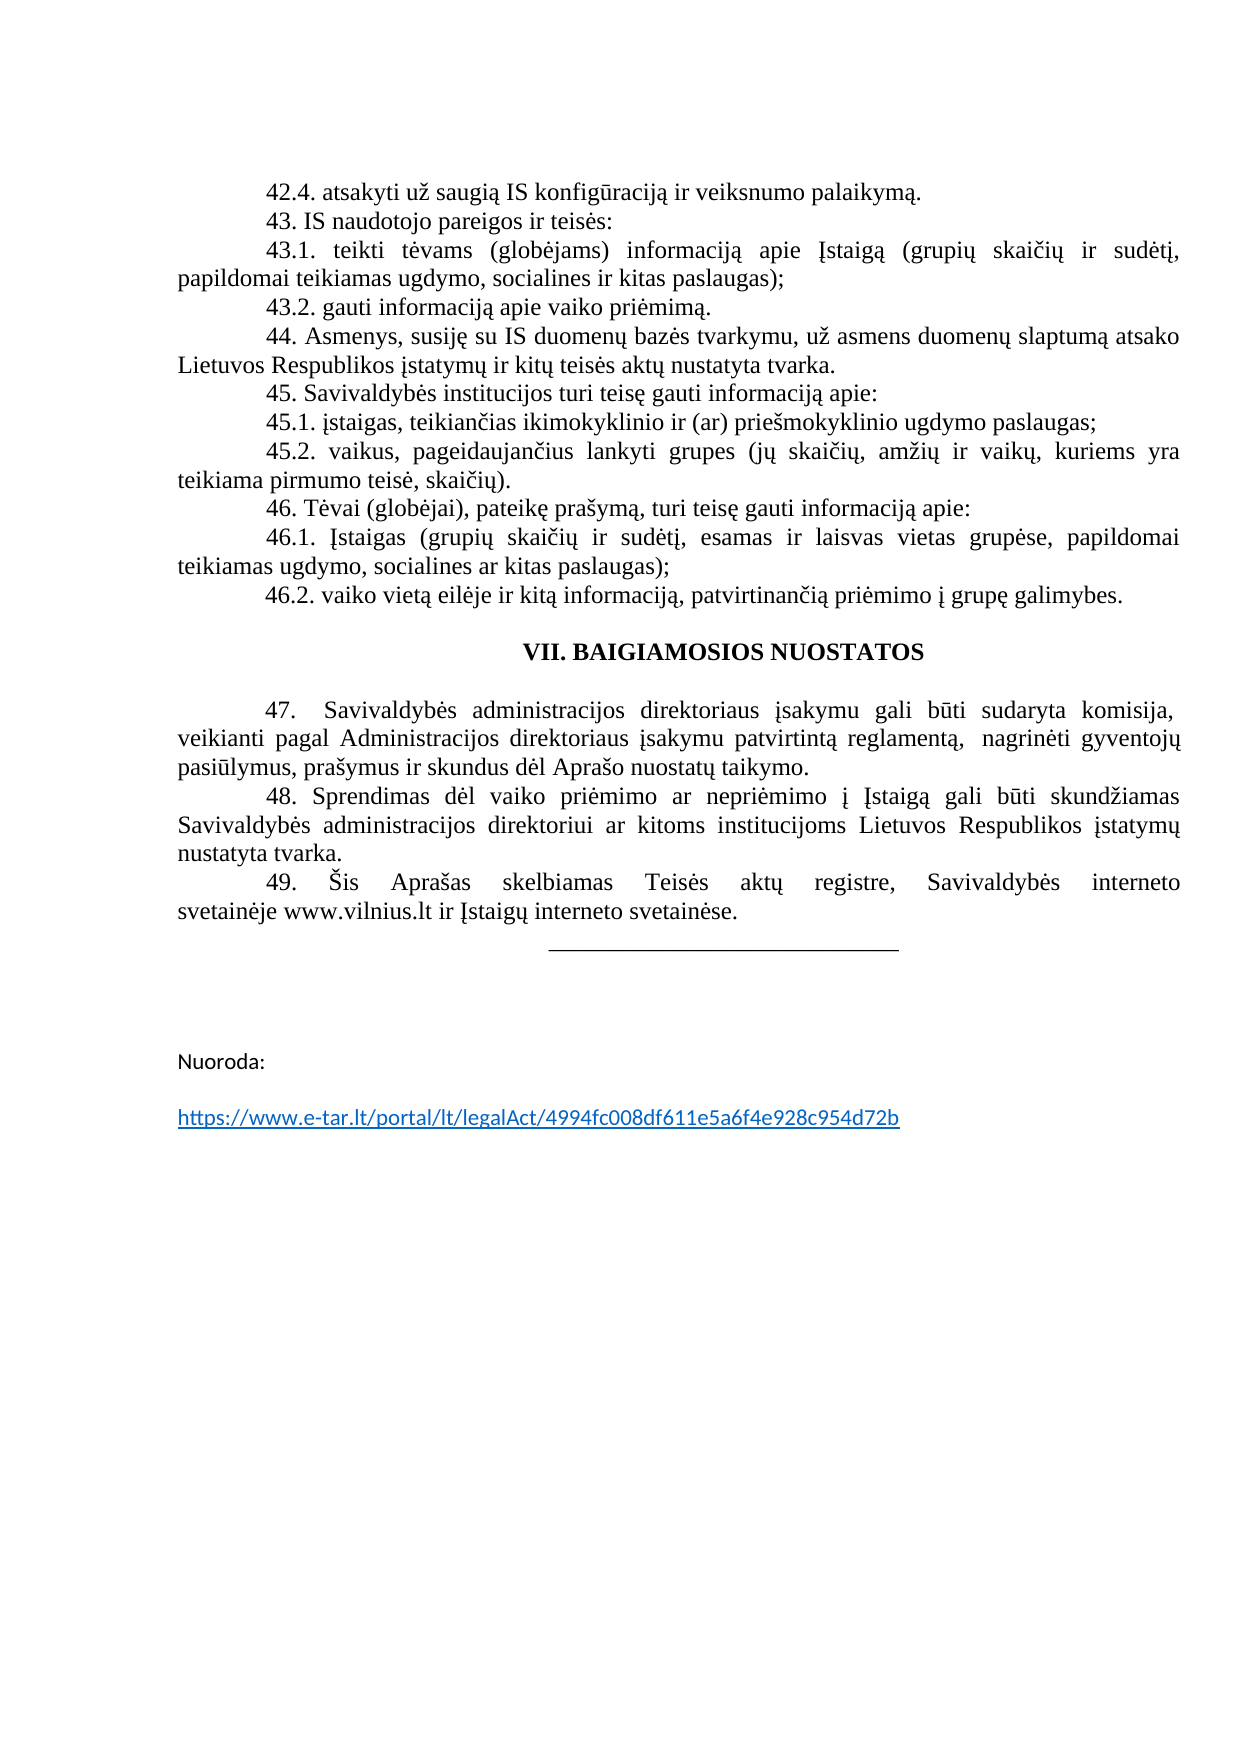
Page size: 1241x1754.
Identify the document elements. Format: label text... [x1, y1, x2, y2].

text https://www.e-tar.lt/portal/lt/legalAct/4994fc008df611e5a6f4e928c954d72b [177, 1103, 1181, 1131]
text 45. Savivaldybės institucijos turi teisę gauti informaciją apie: [177, 378, 1181, 407]
text ____________________________ [177, 925, 1181, 953]
text 46.1. Įstaigas (grupių skaičių ir sudėtį, esamas ir laisvas vietas grupėse, papildomai teikiamas ugdymo, socialines ar kitas paslaugas); [177, 522, 1181, 580]
text 49. Šis Aprašas skelbiamas Teisės aktų registre, Savivaldybės interneto svetainėje www.vilnius.lt ir Įstaigų interneto svetainėse. [177, 867, 1181, 925]
text 46.2. vaiko vietą eilėje ir kitą informaciją, patvirtinančią priėmimo į grupę galimybes. [177, 580, 1181, 608]
text 43. IS naudotojo pareigos ir teisės: [177, 206, 1181, 235]
text 47. Savivaldybės administracijos direktoriaus įsakymu gali būti sudaryta komisija, veikianti pagal Administracijos direktoriaus įsakymu patvirtintą reglamentą, nagrinėti gyventojų pasiūlymus, prašymus ir skundus dėl Aprašo nuostatų taikymo. [177, 695, 1181, 781]
text 43.2. gauti informaciją apie vaiko priėmimą. [177, 292, 1181, 321]
text 43.1. teikti tėvams (globėjams) informaciją apie Įstaigą (grupių skaičių ir sudėtį, papildomai teikiamas ugdymo, socialines ir kitas paslaugas); [177, 235, 1181, 292]
text 46. Tėvai (globėjai), pateikę prašymą, turi teisę gauti informaciją apie: [177, 493, 1181, 522]
text Nuoroda: [177, 1047, 1181, 1075]
text 48. Sprendimas dėl vaiko priėmimo ar nepriėmimo į Įstaigą gali būti skundžiamas Savivaldybės administracijos direktoriui ar kitoms institucijoms Lietuvos Respublikos įstatymų nustatyta tvarka. [177, 781, 1181, 867]
text 45.2. vaikus, pageidaujančius lankyti grupes (jų skaičių, amžių ir vaikų, kuriems yra teikiama pirmumo teisė, skaičių). [177, 436, 1181, 493]
text 44. Asmenys, susiję su IS duomenų bazės tvarkymu, už asmens duomenų slaptumą atsako Lietuvos Respublikos įstatymų ir kitų teisės aktų nustatyta tvarka. [177, 321, 1181, 378]
text 42.4. atsakyti už saugią IS konfigūraciją ir veiksnumo palaikymą. [177, 177, 1181, 206]
text VII. BAIGIAMOSIOS NUOSTATOS [177, 637, 1181, 666]
text 45.1. įstaigas, teikiančias ikimokyklinio ir (ar) priešmokyklinio ugdymo paslaugas; [177, 407, 1181, 436]
